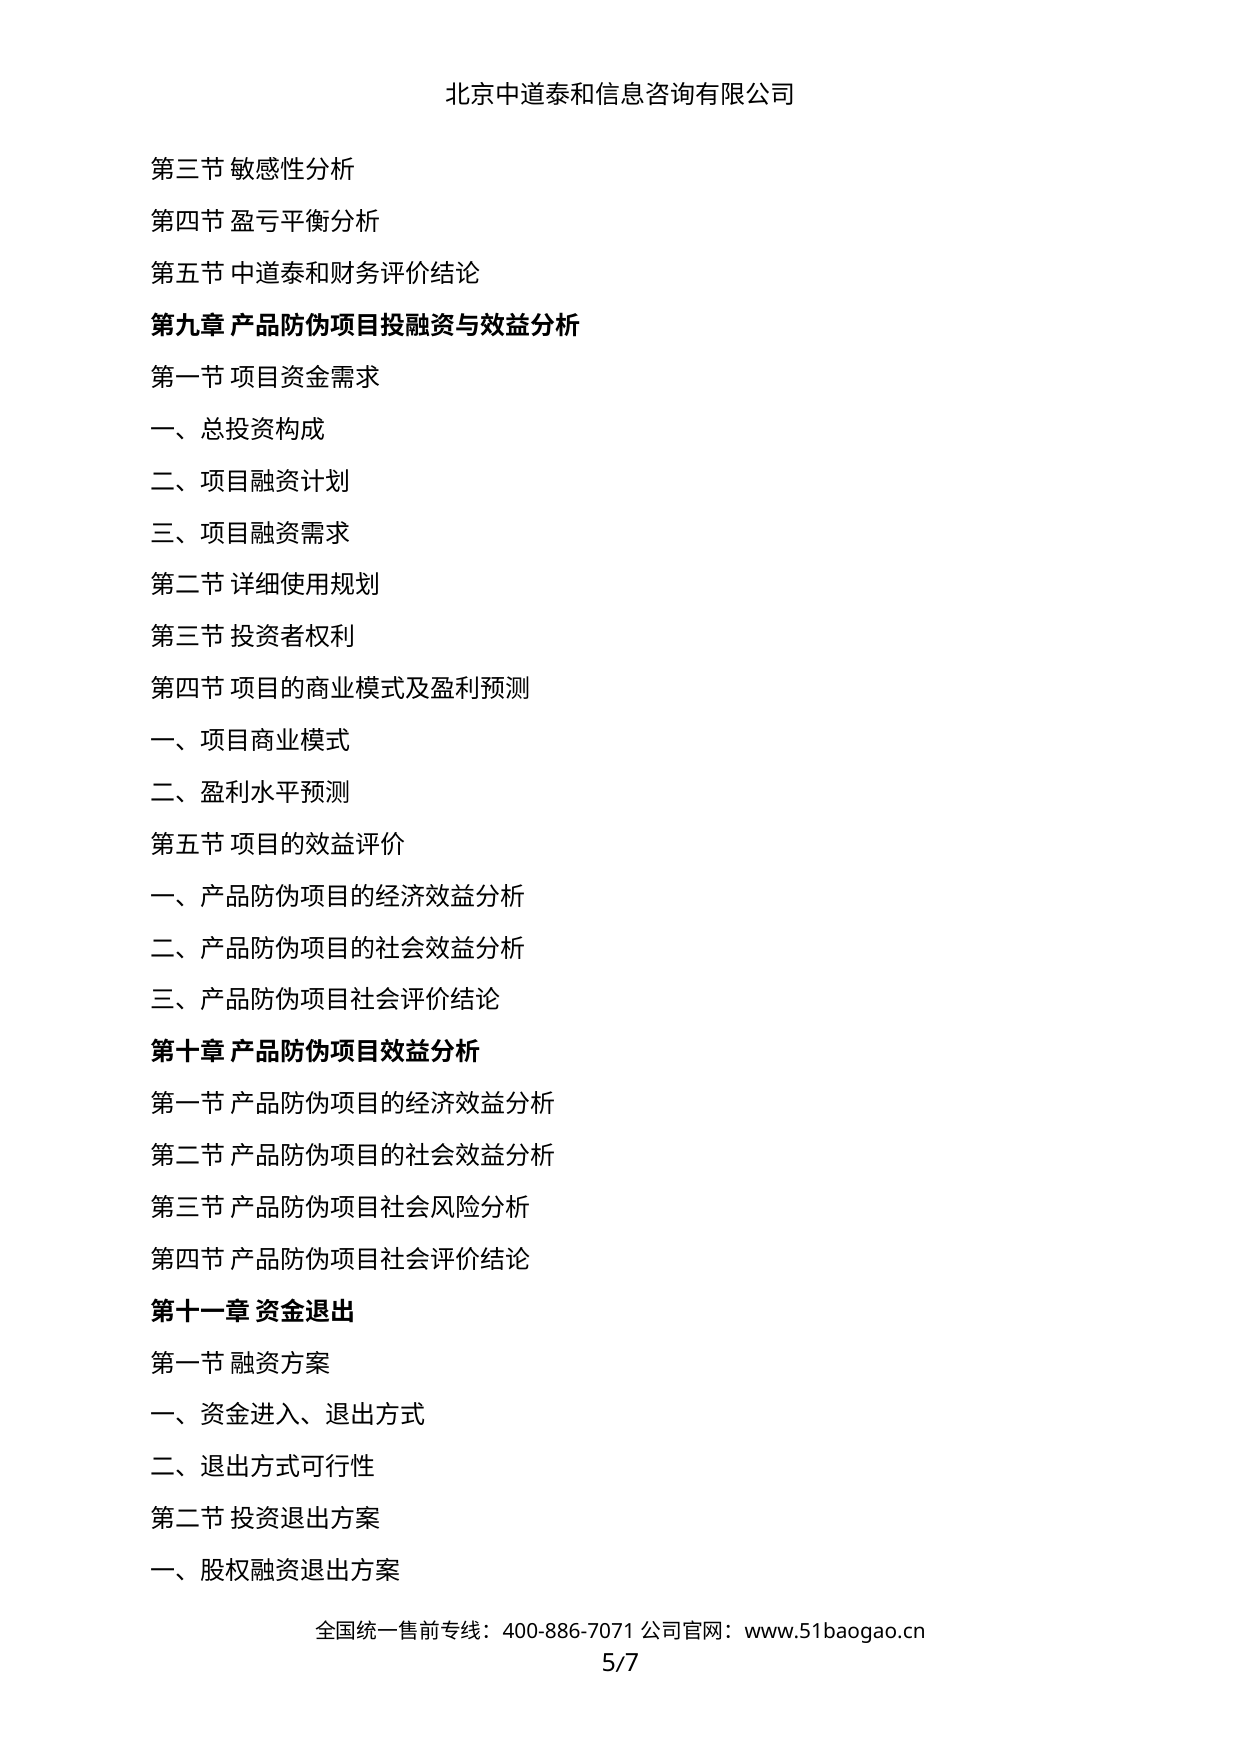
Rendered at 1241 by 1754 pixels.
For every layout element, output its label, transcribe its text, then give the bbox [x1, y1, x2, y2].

text 第十一章 资金退出 [150, 1291, 1090, 1327]
text 第二节 投资退出方案 [150, 1499, 1090, 1535]
text 一、资金进入、退出方式 [150, 1395, 1090, 1431]
text 一、股权融资退出方案 [150, 1551, 1090, 1587]
text 第四节 盈亏平衡分析 [150, 202, 1090, 238]
text 二、盈利水平预测 [150, 772, 1090, 809]
text 第三节 投资者权利 [150, 617, 1090, 653]
text 第一节 产品防伪项目的经济效益分析 [150, 1084, 1090, 1120]
text 第三节 敏感性分析 [150, 150, 1090, 186]
text 第二节 产品防伪项目的社会效益分析 [150, 1136, 1090, 1172]
text 二、项目融资计划 [150, 461, 1090, 497]
text 第五节 项目的效益评价 [150, 824, 1090, 861]
text 二、退出方式可行性 [150, 1447, 1090, 1483]
text 第九章 产品防伪项目投融资与效益分析 [150, 306, 1090, 342]
text 第十章 产品防伪项目效益分析 [150, 1032, 1090, 1068]
text 第二节 详细使用规划 [150, 565, 1090, 601]
text 一、总投资构成 [150, 409, 1090, 446]
text 三、项目融资需求 [150, 513, 1090, 549]
text 第一节 项目资金需求 [150, 357, 1090, 394]
text 第三节 产品防伪项目社会风险分析 [150, 1187, 1090, 1224]
text 第四节 项目的商业模式及盈利预测 [150, 669, 1090, 705]
text 第四节 产品防伪项目社会评价结论 [150, 1239, 1090, 1276]
text 三、产品防伪项目社会评价结论 [150, 980, 1090, 1016]
text 一、产品防伪项目的经济效益分析 [150, 876, 1090, 912]
text 二、产品防伪项目的社会效益分析 [150, 928, 1090, 964]
text 第一节 融资方案 [150, 1343, 1090, 1379]
text 一、项目商业模式 [150, 721, 1090, 757]
text 第五节 中道泰和财务评价结论 [150, 254, 1090, 290]
